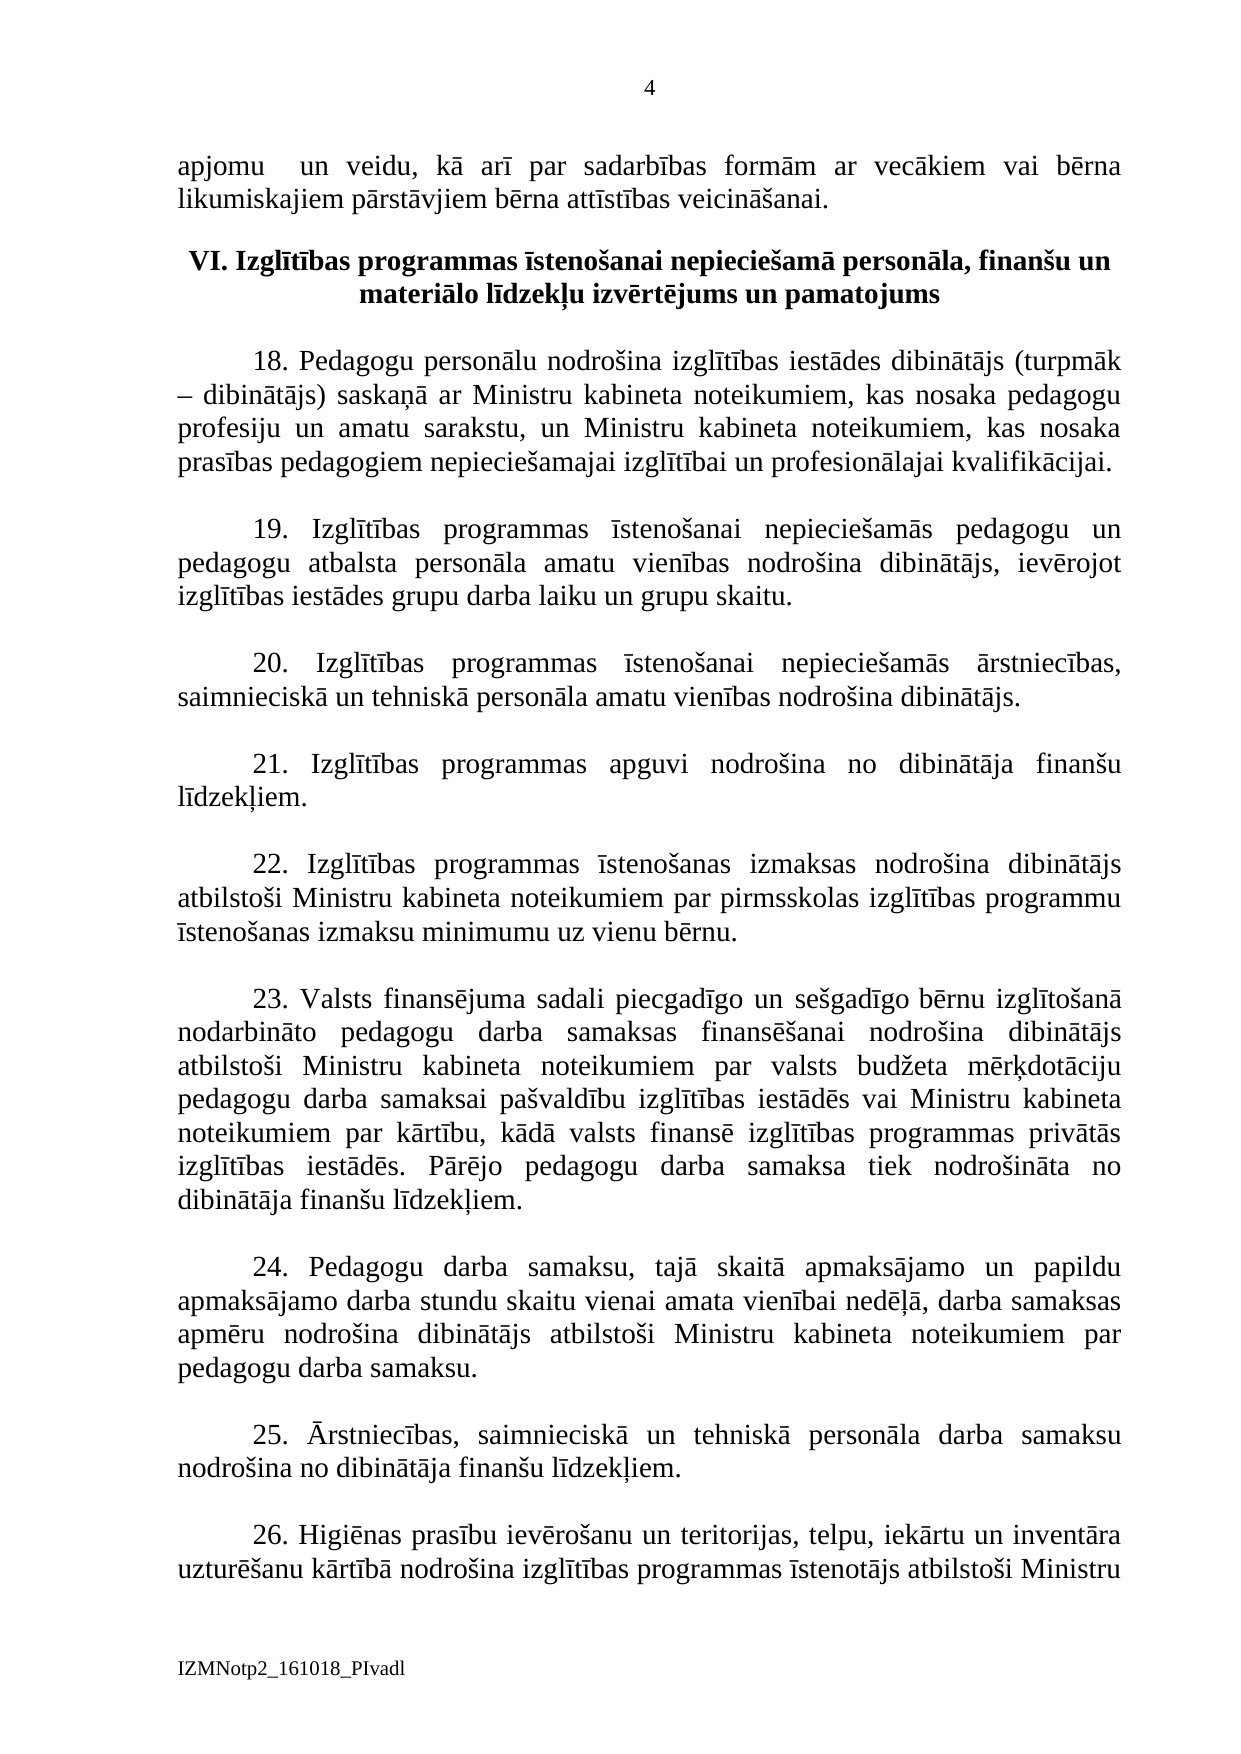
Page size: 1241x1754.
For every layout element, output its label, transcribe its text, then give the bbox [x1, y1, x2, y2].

text 18. Pedagogu personālu nodrošina izglītības iestādes dibinātājs (turpmāk – dibinātājs) saskaņā ar Ministru kabineta noteikumiem, kas nosaka pedagogu profesiju un amatu sarakstu, un Ministru kabineta noteikumiem, kas nosaka prasības pedagogiem nepieciešamajai izglītībai un profesionālajai kvalifikācijai. [177, 343, 1122, 478]
text 19. Izglītības programmas īstenošanai nepieciešamās pedagogu un pedagogu atbalsta personāla amatu vienības nodrošina dibinātājs, ievērojot izglītības iestādes grupu darba laiku un grupu skaitu. [177, 511, 1122, 612]
text 21. Izglītības programmas apguvi nodrošina no dibinātāja finanšu līdzekļiem. [177, 746, 1122, 813]
text 23. Valsts finansējuma sadali piecgadīgo un sešgadīgo bērnu izglītošanā nodarbināto pedagogu darba samaksas finansēšanai nodrošina dibinātājs atbilstoši Ministru kabineta noteikumiem par valsts budžeta mērķdotāciju pedagogu darba samaksai pašvaldību izglītības iestādēs vai Ministru kabineta noteikumiem par kārtību, kādā valsts finansē izglītības programmas privātās izglītības iestādēs. Pārējo pedagogu darba samaksa tiek nodrošināta no dibinātāja finanšu līdzekļiem. [177, 981, 1122, 1216]
text 22. Izglītības programmas īstenošanas izmaksas nodrošina dibinātājs atbilstoši Ministru kabineta noteikumiem par pirmsskolas izglītības programmu īstenošanas izmaksu minimumu uz vienu bērnu. [177, 847, 1122, 947]
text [177, 148, 1122, 215]
text 24. Pedagogu darba samaksu, tajā skaitā apmaksājamo un papildu apmaksājamo darba stundu skaitu vienai amata vienībai nedēļā, darba samaksas apmēru nodrošina dibinātājs atbilstoši Ministru kabineta noteikumiem par pedagogu darba samaksu. [177, 1249, 1122, 1383]
text VI. Izglītības programmas īstenošanai nepieciešamā personāla, finanšu un materiālo līdzekļu izvērtējums un pamatojums [177, 243, 1122, 310]
text 25. Ārstniecības, saimnieciskā un tehniskā personāla darba samaksu nodrošina no dibinātāja finanšu līdzekļiem. [177, 1417, 1122, 1484]
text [177, 1517, 1122, 1584]
text 20. Izglītības programmas īstenošanai nepieciešamās ārstniecības, saimnieciskā un tehniskā personāla amatu vienības nodrošina dibinātājs. [177, 645, 1122, 712]
